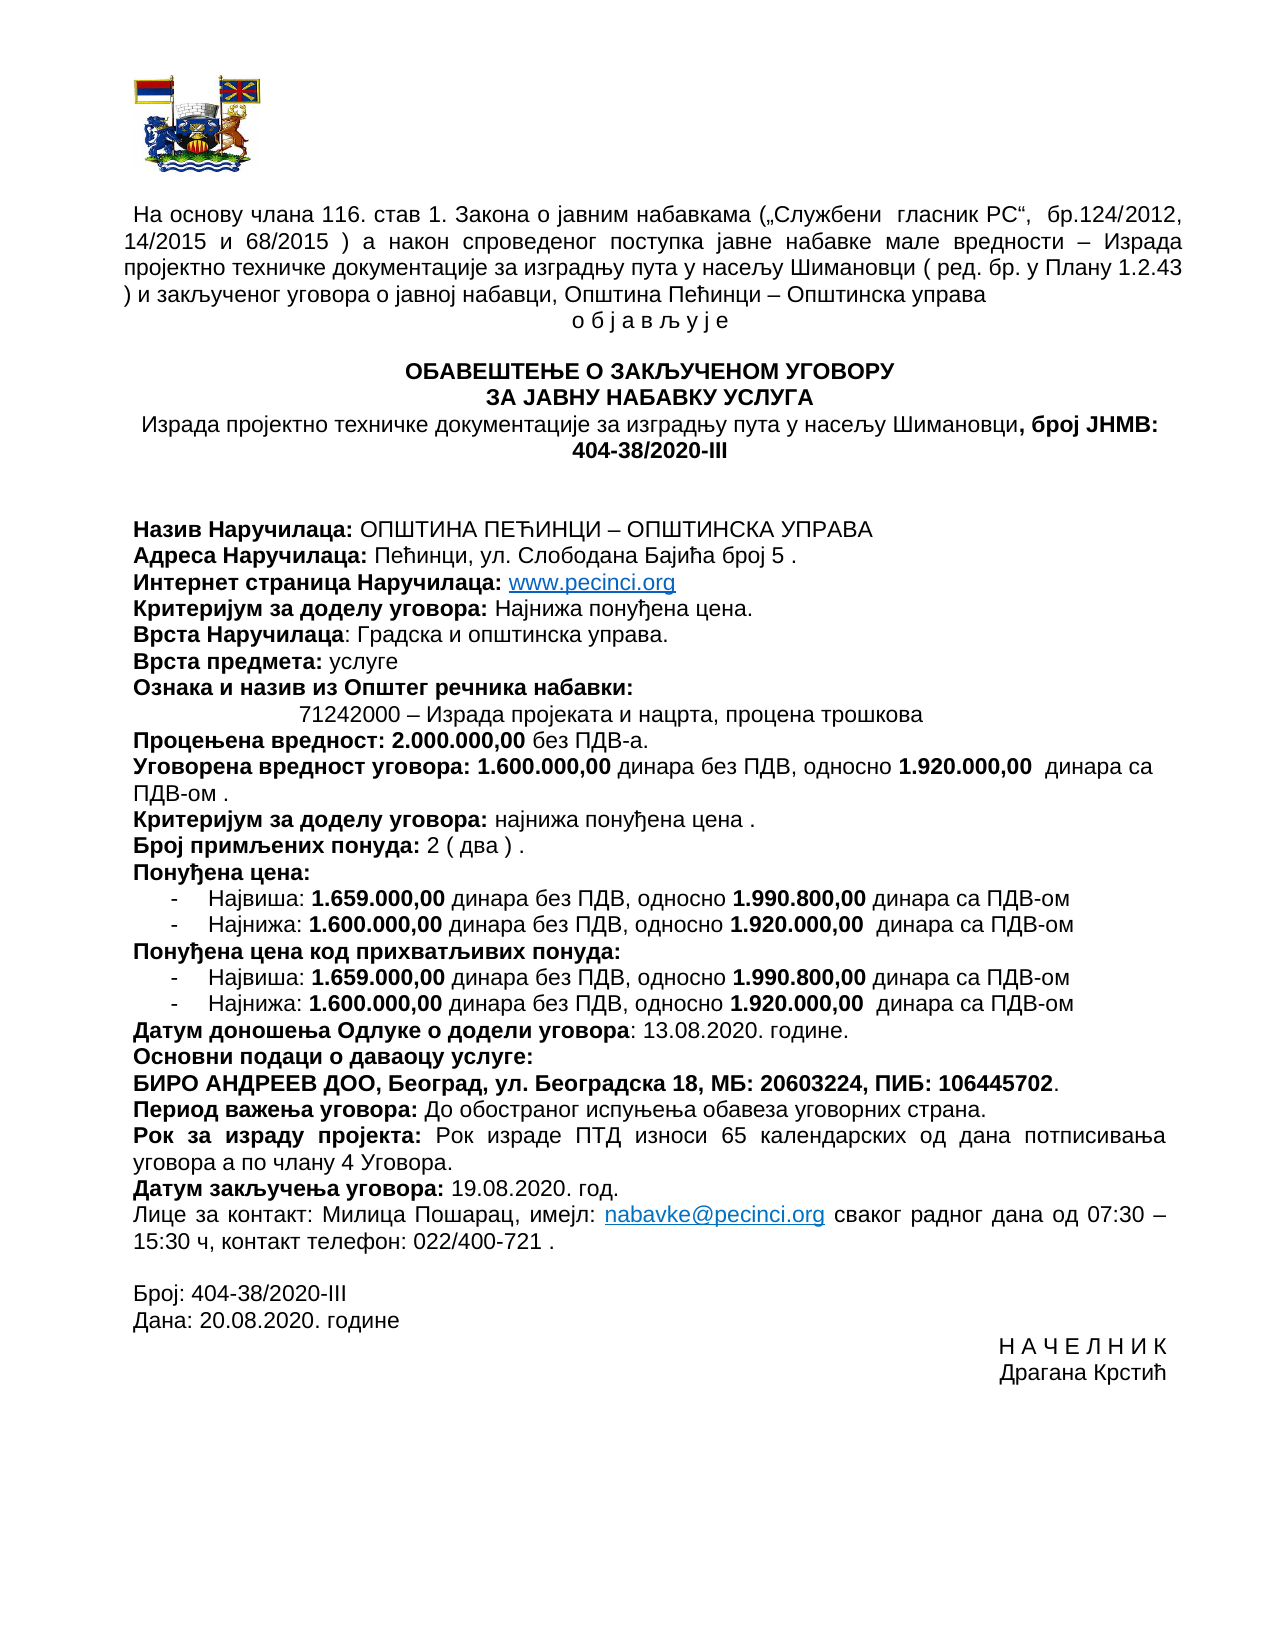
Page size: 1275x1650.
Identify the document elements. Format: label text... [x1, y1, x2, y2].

text 71242000 – Израда пројеката и нацрта, процена трошкова [133, 701, 1167, 727]
list Најнижа: 1.600.000,00 динара без ПДВ, односно 1.920.000,00 динара са ПДВ-ом [170, 911, 1167, 938]
text Ознака и назив из Општег речника набавки: [133, 674, 1167, 701]
text Н А Ч Е Л Н И К [133, 1333, 1167, 1359]
text ЗА ЈAВНУ НАБАВКУ УСЛУГА [133, 384, 1167, 411]
text о б ј а в љ у ј е [133, 307, 1167, 333]
text Број примљених понуда: 2 ( два ) . [133, 832, 1167, 859]
text Основни подаци о даваоцу услуге: [133, 1043, 1167, 1069]
picture [132, 75, 262, 174]
text Период важења уговора: До обостраног испуњења обавеза уговорних страна. [133, 1096, 1167, 1122]
text Драгана Крстић [133, 1359, 1167, 1386]
text Критеријум за доделу уговора: најнижа понуђена цена . [133, 806, 1167, 832]
text БИРО АНДРЕЕВ ДОО, Београд, ул. Београдска 18, МБ: 20603224, ПИБ: 106445702. [133, 1069, 1167, 1096]
text Процењена вредност: 2.000.000,00 без ПДВ-а. [133, 727, 1167, 753]
text Датум доношења Одлуке о додели уговора: 13.08.2020. године. [133, 1017, 1167, 1043]
text Адреса Наручилаца: Пећинци, ул. Слободана Бајића број 5 . [133, 542, 1167, 569]
text Рок за израду пројекта: Рок израде ПТД износи 65 календарских од дана потписивања уговора а по члану 4 Уговора. [133, 1122, 1167, 1175]
text Лице за контакт: Милица Пошарац, имејл: nabavke@pecinci.org сваког радног дана од 07:30 – 15:30 ч, контакт телефон: 022/400-721 . [133, 1201, 1167, 1254]
list Најнижа: 1.600.000,00 динара без ПДВ, односно 1.920.000,00 динара са ПДВ-ом [170, 990, 1167, 1017]
text Интернет страница Наручилаца: www.pecinci.org [133, 569, 1167, 595]
text Врста предмета: услуге [133, 648, 1167, 674]
text Назив Наручилаца: ОПШТИНА ПЕЋИНЦИ – ОПШТИНСКА УПРАВА [133, 516, 1167, 542]
text Број: 404-38/2020-III [133, 1280, 1167, 1307]
list Највиша: 1.659.000,00 динара без ПДВ, односно 1.990.800,00 динара са ПДВ-ом [170, 964, 1167, 990]
text Критеријум за доделу уговора: Најнижа понуђена цена. [133, 595, 1167, 621]
text На основу члана 116. став 1. Закона о јавним набавкама („Службени гласник РС“, бр.124/2012, 14/2015 и 68/2015 ) а након спроведеног поступка јавне набавке мале вредности – Израда пројектно техничке документације за изградњу пута у насељу Шимановци ( ред. бр. у Плану 1.2.43 ) и закљученог уговора о јавној набавци, Општина Пећинци – Општинска управа [123, 201, 1182, 307]
text Дана: 20.08.2020. године [133, 1307, 1167, 1333]
text Врста Наручилаца: Градска и општинска управа. [133, 621, 1167, 648]
text Понуђена цена код прихватљивих понуда: [133, 938, 1167, 964]
list Највиша: 1.659.000,00 динара без ПДВ, односно 1.990.800,00 динара са ПДВ-ом [170, 885, 1167, 911]
text ОБАВЕШТЕЊЕ О ЗАКЉУЧЕНОМ УГОВОРУ [133, 358, 1167, 384]
text Уговорена вредност уговора: 1.600.000,00 динара без ПДВ, односно 1.920.000,00 динара са ПДВ-ом . [133, 753, 1167, 806]
text Датум закључења уговора: 19.08.2020. год. [133, 1175, 1167, 1201]
text Израда пројектно техничке документације за изградњу пута у насељу Шимановци, број ЈНМВ: 404-38/2020-III [133, 411, 1167, 463]
text Понуђена цена: [133, 859, 1167, 885]
